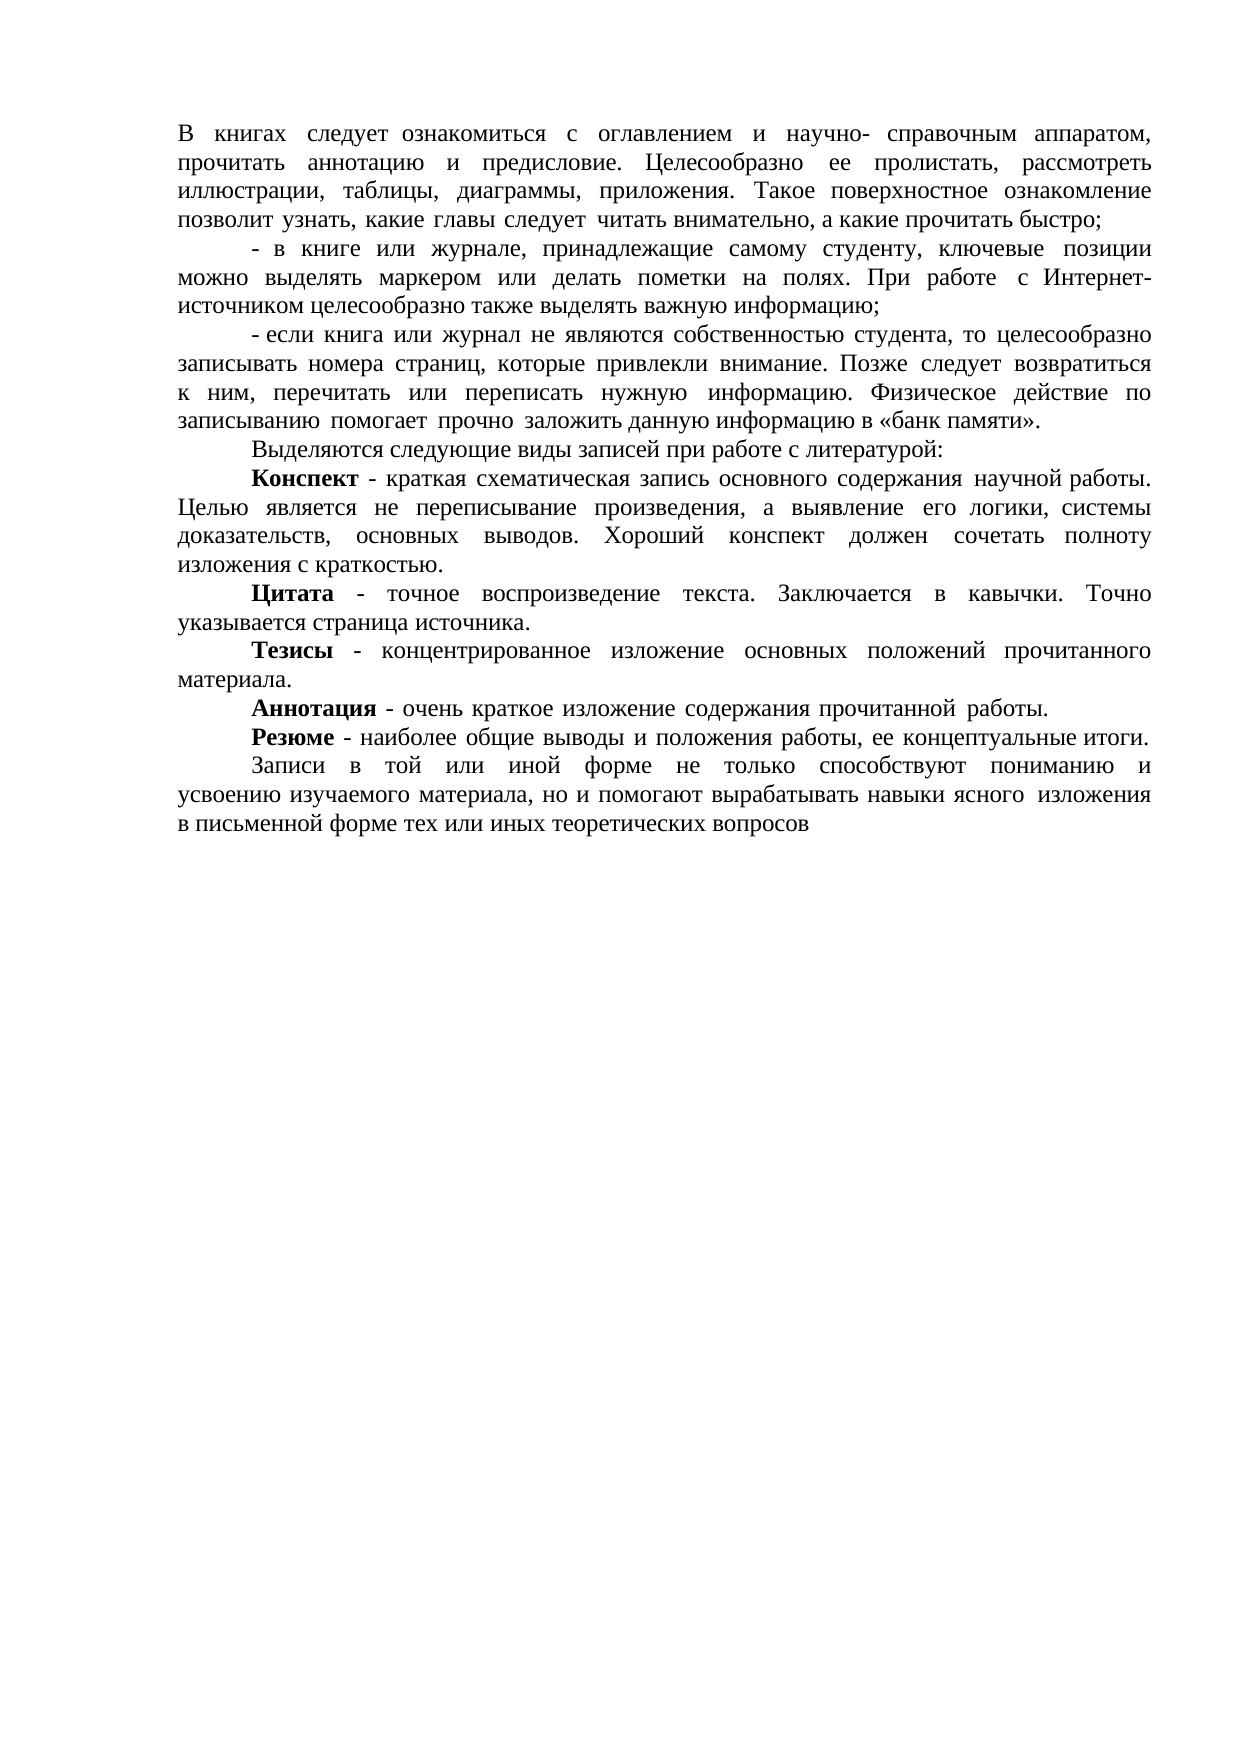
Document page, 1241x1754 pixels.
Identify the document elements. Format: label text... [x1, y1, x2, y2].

text Цитата - точное воспроизведение текста. Заключается в кавычки. Точно указывается страница источника. [177, 578, 1152, 636]
text - если книга или журнал не являются собственностью студента, то целесообразно записывать номера страниц, которые привлекли внимание. Позже следует возвратиться к ним, перечитать или переписать нужную информацию. Физическое действие по записыванию помогает прочно заложить данную информацию в «банк памяти». [177, 319, 1152, 434]
text Выделяются следующие виды записей при работе с литературой: [177, 434, 1152, 463]
text Тезисы - концентрированное изложение основных положений прочитанного материала. [177, 636, 1152, 693]
text Аннотация - очень краткое изложение содержания прочитанной работы. [177, 693, 1152, 722]
text Записи в той или иной форме не только способствуют пониманию и усвоению изучаемого материала, но и помогают вырабатывать навыки ясного изложения в письменной форме тех или иных теоретических вопросов [177, 751, 1152, 837]
text - в книге или журнале, принадлежащие самому студенту, ключевые позиции можно выделять маркером или делать пометки на полях. При работе с Интернет-источником целесообразно также выделять важную информацию; [177, 233, 1152, 319]
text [177, 118, 1152, 233]
text Резюме - наиболее общие выводы и положения работы, ее концептуальные итоги. [177, 722, 1152, 751]
text Конспект - краткая схематическая запись основного содержания научной работы. Целью является не переписывание произведения, а выявление его логики, системы доказательств, основных выводов. Хороший конспект должен сочетать полноту изложения с краткостью. [177, 463, 1152, 578]
